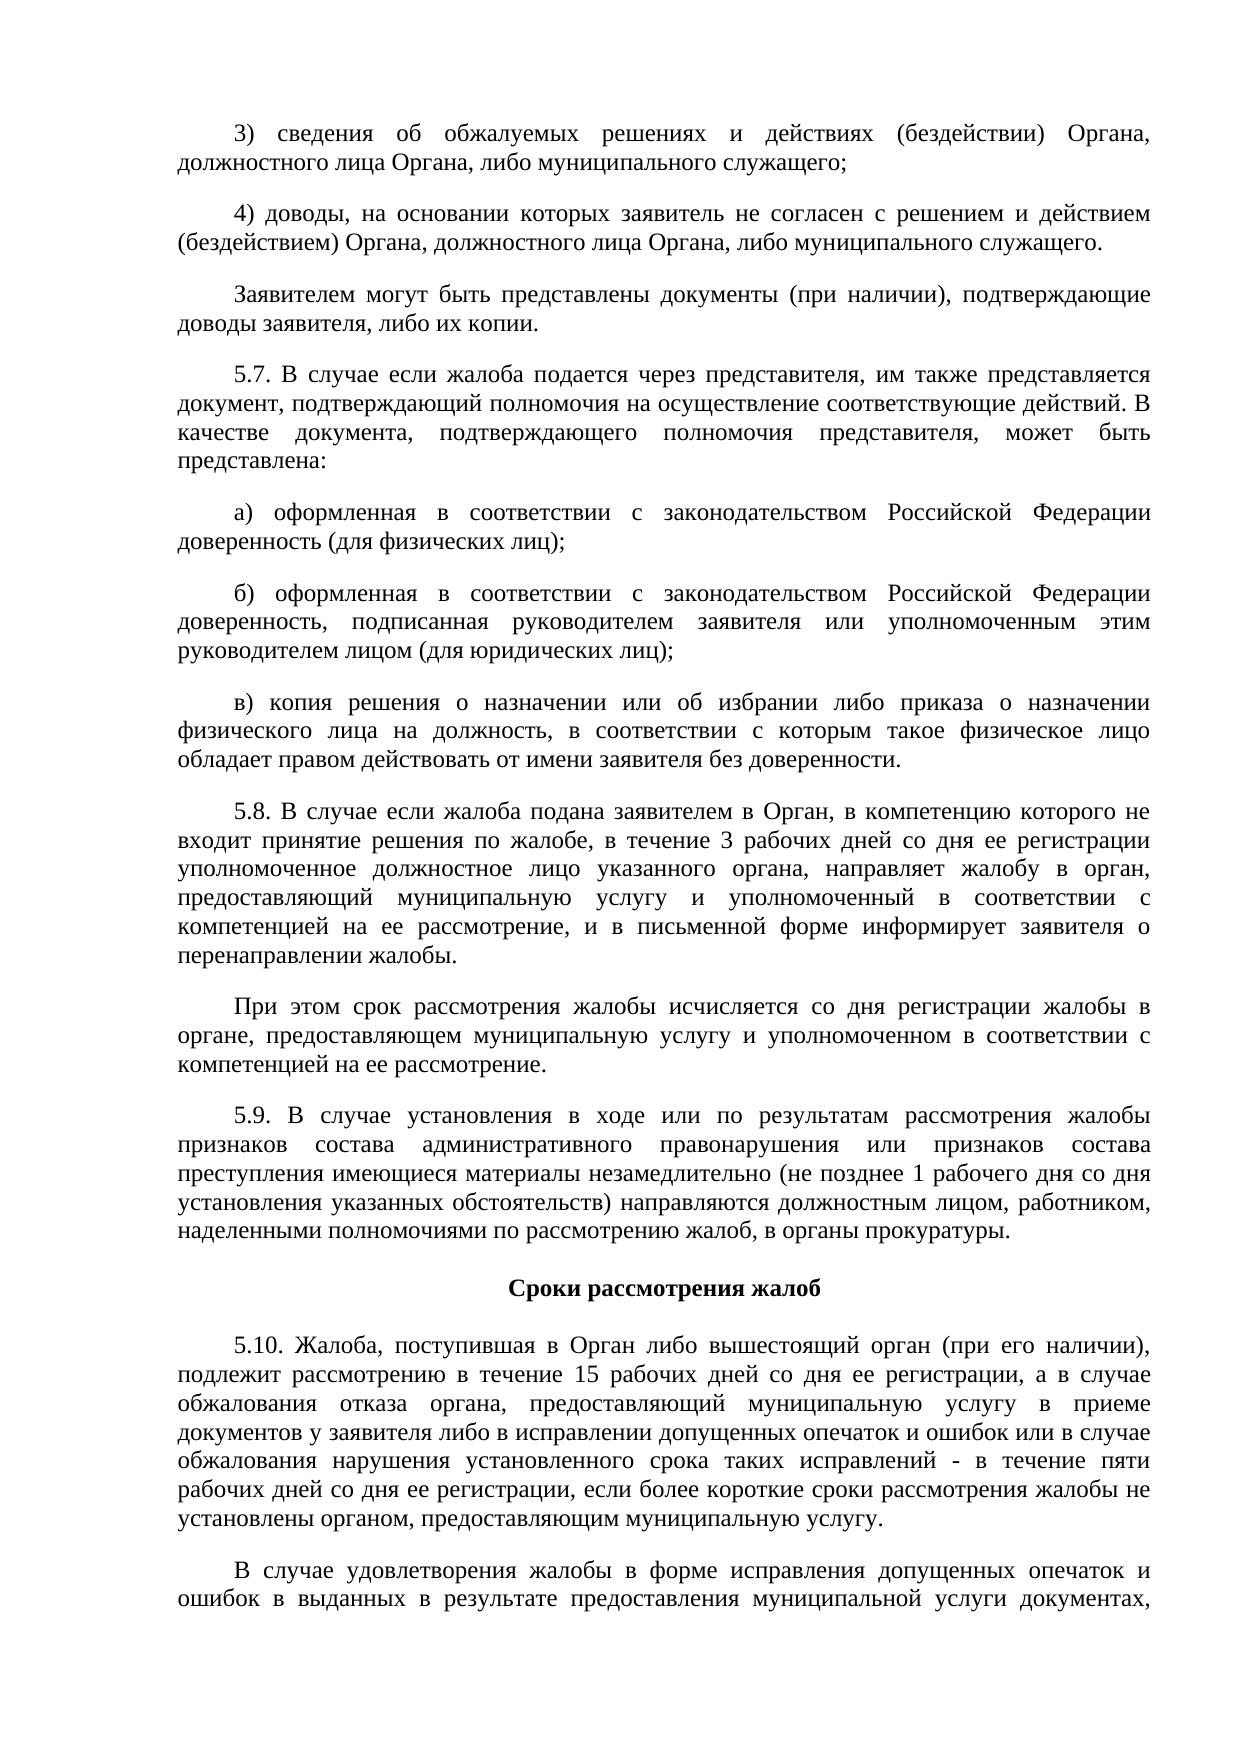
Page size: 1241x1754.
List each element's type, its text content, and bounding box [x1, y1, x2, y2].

text 5.8. В случае если жалоба подана заявителем в Орган, в компетенцию которого не входит принятие решения по жалобе, в течение 3 рабочих дней со дня ее регистрации уполномоченное должностное лицо указанного органа, направляет жалобу в орган, предоставляющий муниципальную услугу и уполномоченный в соответствии с компетенцией на ее рассмотрение, и в письменной форме информирует заявителя о перенаправлении жалобы. [177, 796, 1152, 968]
text Заявителем могут быть представлены документы (при наличии), подтверждающие доводы заявителя, либо их копии. [177, 279, 1152, 336]
text 5.10. Жалоба, поступившая в Орган либо вышестоящий орган (при его наличии), подлежит рассмотрению в течение 15 рабочих дней со дня ее регистрации, а в случае обжалования отказа органа, предоставляющий муниципальную услугу в приеме документов у заявителя либо в исправлении допущенных опечаток и ошибок или в случае обжалования нарушения установленного срока таких исправлений - в течение пяти рабочих дней со дня ее регистрации, если более короткие сроки рассмотрения жалобы не установлены органом, предоставляющим муниципальную услугу. [177, 1331, 1152, 1532]
text 3) сведения об обжалуемых решениях и действиях (бездействии) Органа, должностного лица Органа, либо муниципального служащего; [177, 118, 1152, 176]
title Сроки рассмотрения жалоб [177, 1273, 1152, 1302]
text 5.9. В случае установления в ходе или по результатам рассмотрения жалобы признаков состава административного правонарушения или признаков состава преступления имеющиеся материалы незамедлительно (не позднее 1 рабочего дня со дня установления указанных обстоятельств) направляются должностным лицом, работником, наделенными полномочиями по рассмотрению жалоб, в органы прокуратуры. [177, 1101, 1152, 1244]
text 5.7. В случае если жалоба подается через представителя, им также представляется документ, подтверждающий полномочия на осуществление соответствующие действий. В качестве документа, подтверждающего полномочия представителя, может быть представлена: [177, 359, 1152, 474]
text б) оформленная в соответствии с законодательством Российской Федерации доверенность, подписанная руководителем заявителя или уполномоченным этим руководителем лицом (для юридических лиц); [177, 578, 1152, 664]
text 4) доводы, на основании которых заявитель не согласен с решением и действием (бездействием) Органа, должностного лица Органа, либо муниципального служащего. [177, 198, 1152, 256]
text При этом срок рассмотрения жалобы исчисляется со дня регистрации жалобы в органе, предоставляющем муниципальную услугу и уполномоченном в соответствии с компетенцией на ее рассмотрение. [177, 991, 1152, 1078]
text а) оформленная в соответствии с законодательством Российской Федерации доверенность (для физических лиц); [177, 497, 1152, 555]
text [177, 1555, 1152, 1612]
text в) копия решения о назначении или об избрании либо приказа о назначении физического лица на должность, в соответствии с которым такое физическое лицо обладает правом действовать от имени заявителя без доверенности. [177, 687, 1152, 773]
